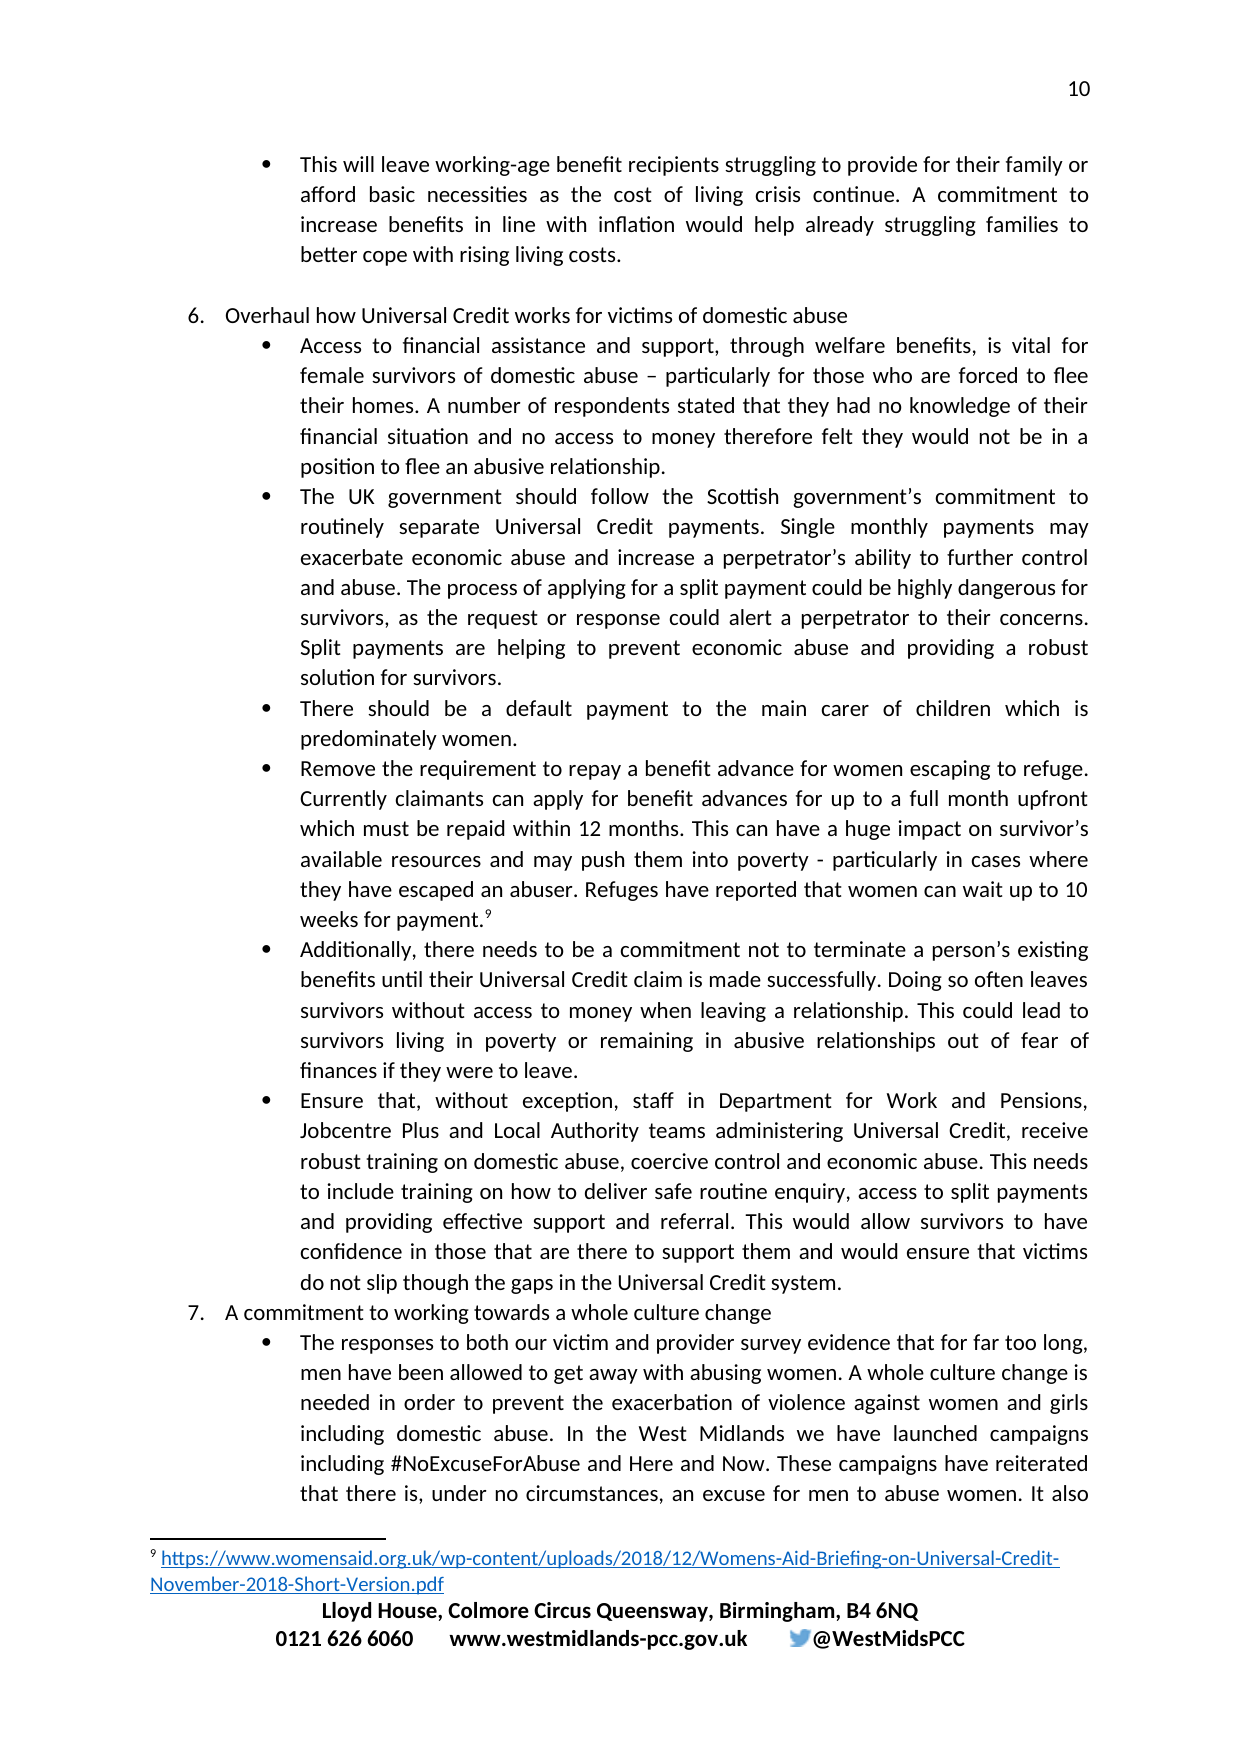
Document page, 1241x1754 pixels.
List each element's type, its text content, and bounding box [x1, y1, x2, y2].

list A commitment to working towards a whole culture change [187, 1298, 1090, 1326]
list Overhaul how Universal Credit works for victims of domestic abuse [187, 301, 1090, 329]
list Access to financial assistance and support, through welfare benefits, is vital for female survivors of domestic abuse – particularly for those who are forced to flee their homes. A number of respondents stated that they had no knowledge of their financial situation and no access to money therefore felt they would not be in a position to flee an abusive relationship. [262, 331, 1090, 480]
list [262, 1328, 1090, 1507]
list Additionally, there needs to be a commitment not to terminate a person’s existing benefits until their Universal Credit claim is made successfully. Doing so often leaves survivors without access to money when leaving a relationship. This could lead to survivors living in poverty or remaining in abusive relationships out of fear of finances if they were to leave. [262, 935, 1090, 1084]
list This will leave working-age benefit recipients struggling to provide for their family or afford basic necessities as the cost of living crisis continue. A commitment to increase benefits in line with inflation would help already struggling families to better cope with rising living costs. [262, 150, 1090, 269]
list Ensure that, without exception, staff in Department for Work and Pensions, Jobcentre Plus and Local Authority teams administering Universal Credit, receive robust training on domestic abuse, coercive control and economic abuse. This needs to include training on how to deliver safe routine enquiry, access to split payments and providing effective support and referral. This would allow survivors to have confidence in those that are there to support them and would ensure that victims do not slip though the gaps in the Universal Credit system. [262, 1086, 1090, 1296]
list There should be a default payment to the main carer of children which is predominately women. [262, 694, 1090, 752]
picture [789, 1629, 812, 1647]
list The UK government should follow the Scottish government’s commitment to routinely separate Universal Credit payments. Single monthly payments may exacerbate economic abuse and increase a perpetrator’s ability to further control and abuse. The process of applying for a split payment could be highly dangerous for survivors, as the request or response could alert a perpetrator to their concerns. Split payments are helping to prevent economic abuse and providing a robust solution for survivors. [262, 482, 1090, 692]
list Remove the requirement to repay a benefit advance for women escaping to refuge. Currently claimants can apply for benefit advances for up to a full month upfront which must be repaid within 12 months. This can have a huge impact on survivor’s available resources and may push them into poverty - particularly in cases where they have escaped an abuser. Refuges have reported that women can wait up to 10 weeks for payment. [262, 754, 1090, 933]
